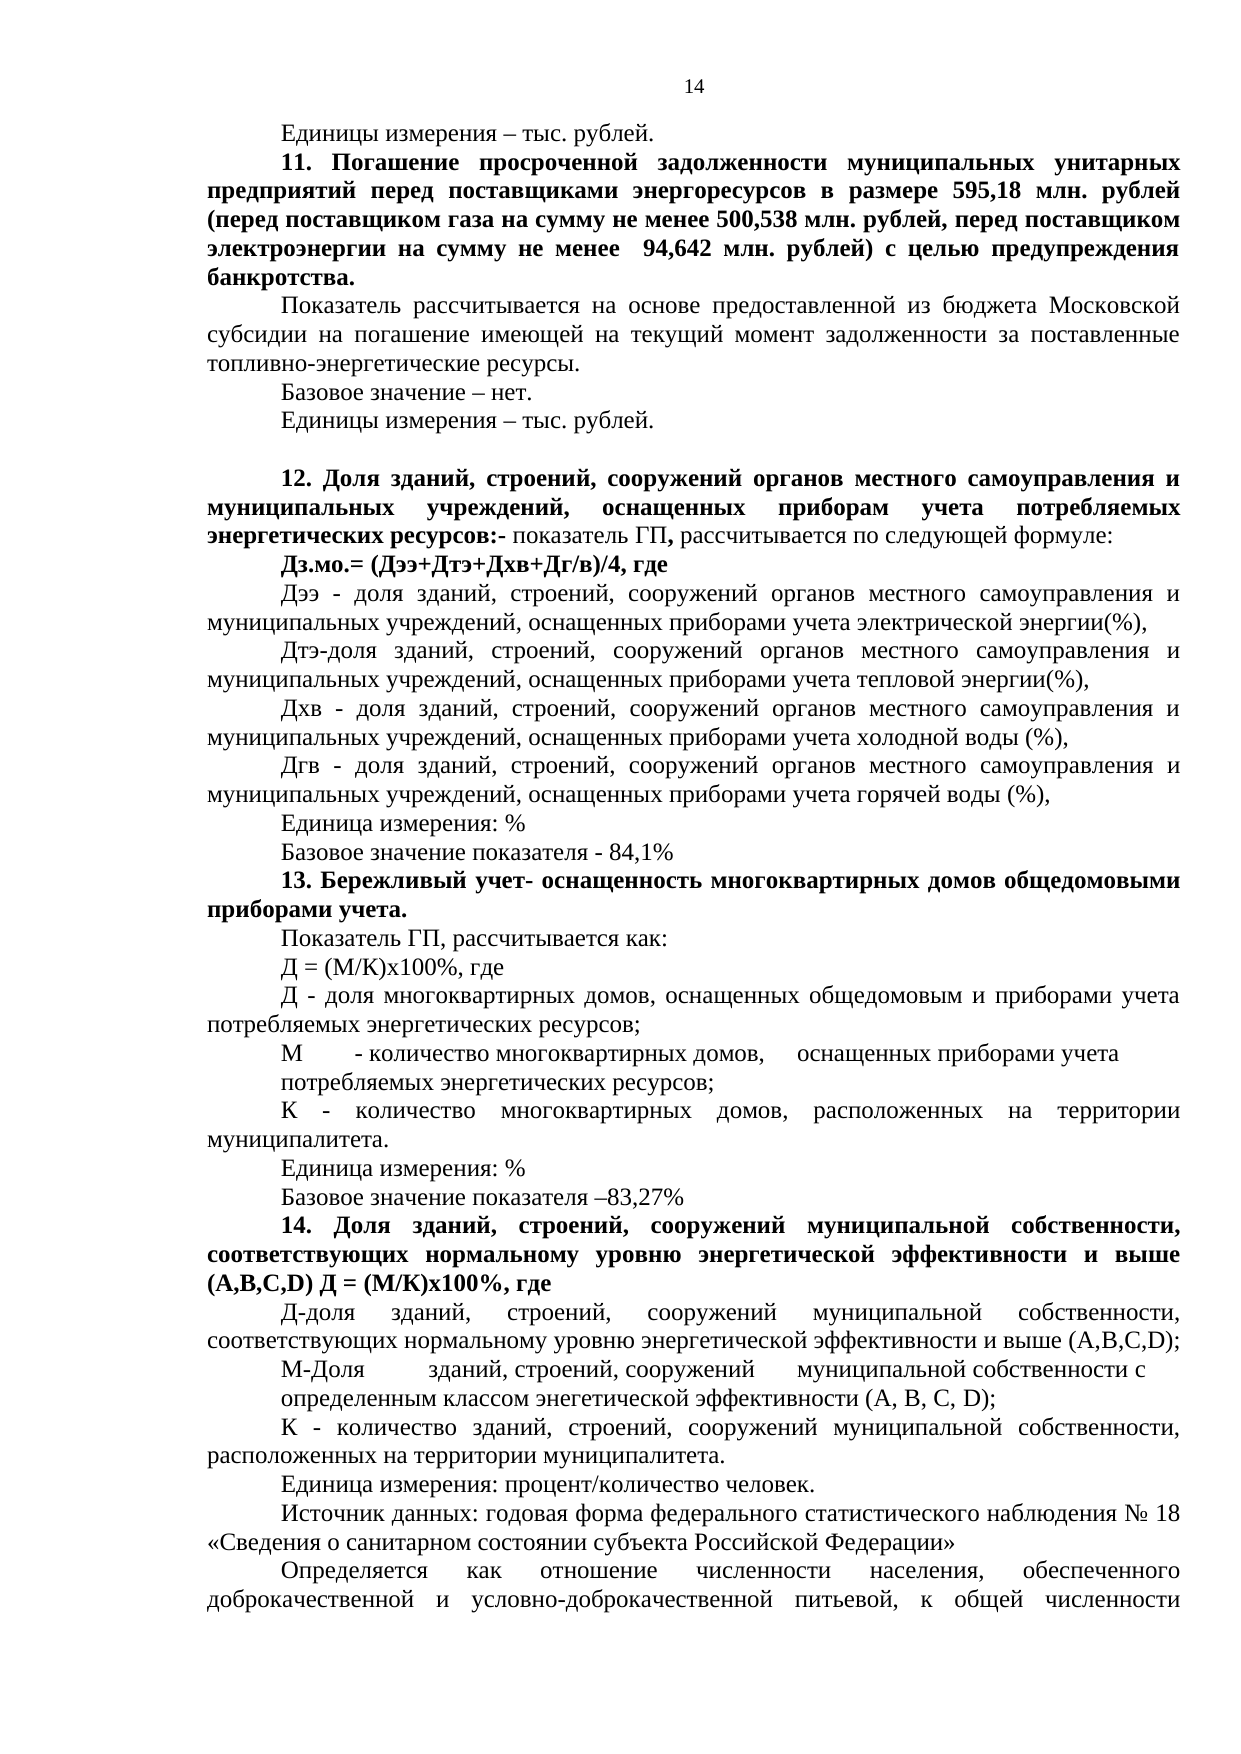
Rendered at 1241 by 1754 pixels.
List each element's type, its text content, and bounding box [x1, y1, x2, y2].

text Дз.мо.= (Дээ+Дтэ+Дхв+Дг/в)/4, где [207, 549, 1181, 578]
text Единица измерения: процент/количество человек. [207, 1469, 1181, 1498]
text Базовое значение – нет. [207, 377, 1181, 406]
text Дхв - доля зданий, строений, сооружений органов местного самоуправления и муниципальных учреждений, оснащенных приборами учета холодной воды (%), [207, 693, 1181, 751]
text Базовое значение показателя - 84,1% [207, 837, 1181, 866]
text потребляемых энергетических ресурсов; [207, 1067, 1181, 1096]
text 12. Доля зданий, строений, сооружений органов местного самоуправления и муниципальных учреждений, оснащенных приборам учета потребляемых энергетических ресурсов:- показатель ГП, рассчитывается по следующей формуле: [207, 463, 1181, 549]
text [207, 1556, 1181, 1613]
text определенным классом энегетической эффективности (А, В, С, D); [207, 1383, 1181, 1412]
text Дээ - доля зданий, строений, сооружений органов местного самоуправления и муниципальных учреждений, оснащенных приборами учета электрической энергии(%), [207, 578, 1181, 636]
text 11. Погашение просроченной задолженности муниципальных унитарных предприятий перед поставщиками энергоресурсов в размере 595,18 млн. рублей (перед поставщиком газа на сумму не менее 500,538 млн. рублей, перед поставщиком электроэнергии на сумму не менее 94,642 млн. рублей) с целью предупреждения банкротства. [207, 147, 1181, 291]
text Единица измерения: % [207, 808, 1181, 837]
text Единица измерения: % [207, 1153, 1181, 1182]
text Д-доля зданий, строений, сооружений муниципальной собственности, соответствующих нормальному уровню энергетической эффективности и выше (А,В,С,D); [207, 1297, 1181, 1354]
text Д = (М/К)х100%, где [207, 952, 1181, 981]
text Дгв - доля зданий, строений, сооружений органов местного самоуправления и муниципальных учреждений, оснащенных приборами учета горячей воды (%), [207, 751, 1181, 808]
text 13. Бережливый учет- оснащенность многоквартирных домов общедомовыми приборами учета. [207, 866, 1181, 923]
text Д - доля многоквартирных домов, оснащенных общедомовым и приборами учета потребляемых энергетических ресурсов; [207, 981, 1181, 1038]
text Единицы измерения – тыс. рублей. [207, 118, 1181, 147]
text 14. Доля зданий, строений, сооружений муниципальной собственности, соответствующих нормальному уровню энергетической эффективности и выше (А,В,С,D) Д = (М/К)х100%, где [207, 1211, 1181, 1297]
text Дтэ-доля зданий, строений, сооружений органов местного самоуправления и муниципальных учреждений, оснащенных приборами учета тепловой энергии(%), [207, 636, 1181, 693]
text М - количество многоквартирных домов, оснащенных приборами учета [207, 1038, 1181, 1067]
text Источник данных: годовая форма федерального статистического наблюдения № 18 «Сведения о санитарном состоянии субъекта Российской Федерации» [207, 1498, 1181, 1556]
text Единицы измерения – тыс. рублей. [207, 406, 1181, 434]
text М-Доля зданий, строений, сооружений муниципальной собственности с [207, 1354, 1181, 1383]
text К - количество зданий, строений, сооружений муниципальной собственности, расположенных на территории муниципалитета. [207, 1412, 1181, 1469]
text Показатель ГП, рассчитывается как: [207, 923, 1181, 952]
text К - количество многоквартирных домов, расположенных на территории муниципалитета. [207, 1096, 1181, 1153]
text Базовое значение показателя –83,27% [207, 1182, 1181, 1211]
